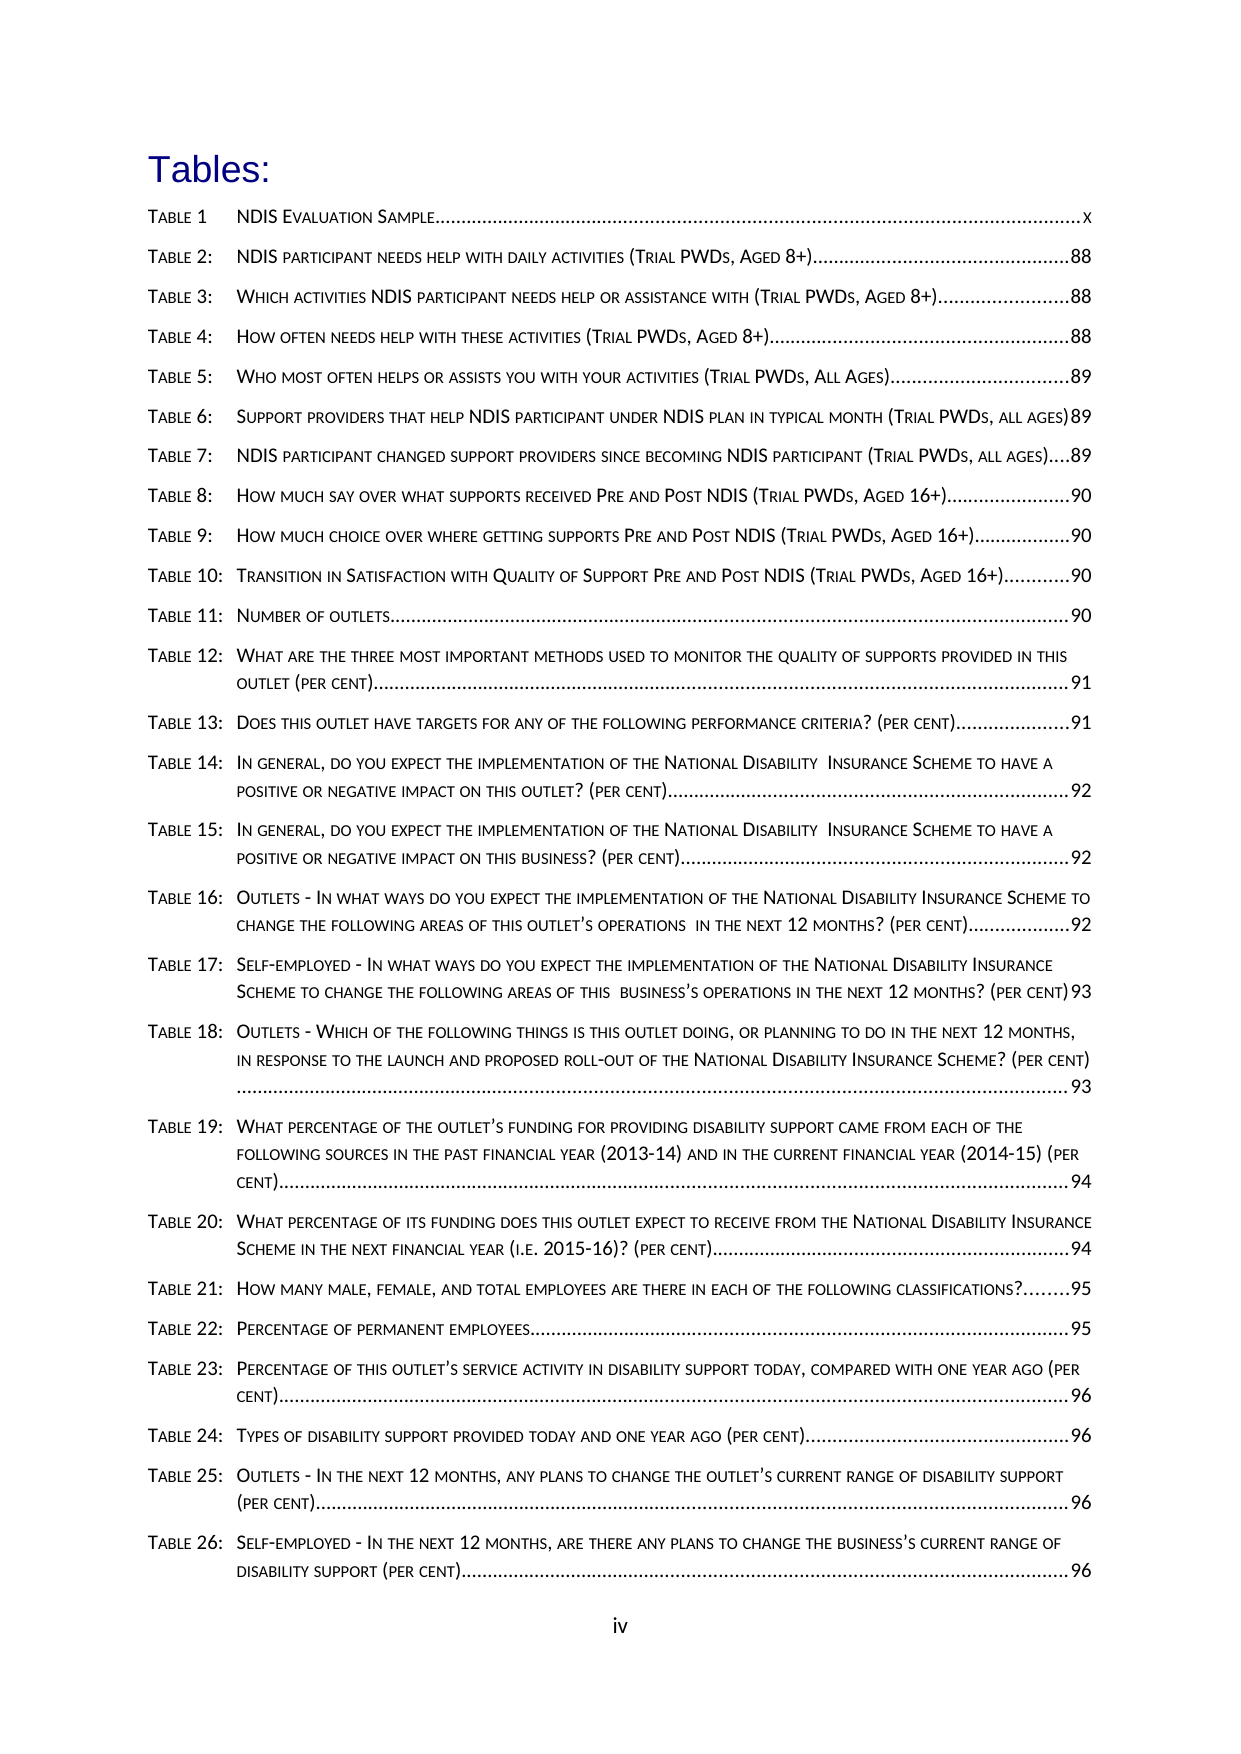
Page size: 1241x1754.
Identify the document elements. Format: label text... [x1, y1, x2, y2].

text Table 12: What are the three most important methods used to monitor the quality of supports provided in this outlet (per cent) 91 [148, 642, 1092, 695]
text Table 1 NDIS Evaluation Sample x [148, 203, 1092, 229]
text Table 6: Support providers that help NDIS participant under NDIS plan in typical month (Trial PWDs, all ages) 89 [148, 403, 1092, 428]
subtitle Tables: [148, 148, 1092, 191]
text Table 7: NDIS participant changed support providers since becoming NDIS participant (Trial PWDs, all ages) 89 [148, 443, 1092, 468]
text Table 11: Number of outlets 90 [148, 602, 1092, 628]
text Table 21: How many male, female, and total employees are there in each of the following classifications? 95 [148, 1275, 1092, 1301]
text Table 9: How much choice over where getting supports Pre and Post NDIS (Trial PWDs, Aged 16+) 90 [148, 522, 1092, 548]
text Table 10: Transition in Satisfaction with Quality of Support Pre and Post NDIS (Trial PWDs, Aged 16+) 90 [148, 562, 1092, 588]
text Table 23: Percentage of this outlet’s service activity in disability support today, compared with one year ago (per cent) 96 [148, 1355, 1092, 1408]
text Table 8: How much say over what supports received Pre and Post NDIS (Trial PWDs, Aged 16+) 90 [148, 483, 1092, 508]
text Table 17: Self-employed - In what ways do you expect the implementation of the National Disability Insurance Scheme to change the following areas of this business’s operations in the next 12 months? (per cent) 93 [148, 951, 1092, 1004]
text Table 26: Self-employed - In the next 12 months, are there any plans to change the business’s current range of disability support (per cent) 96 [148, 1529, 1092, 1582]
text Table 3: Which activities NDIS participant needs help or assistance with (Trial PWDs, Aged 8+) 88 [148, 283, 1092, 308]
text Table 22: Percentage of permanent employees 95 [148, 1315, 1092, 1341]
text Table 18: Outlets - Which of the following things is this outlet doing, or planning to do in the next 12 months, in response to the launch and proposed roll-out of the National Disability Insurance Scheme? (per cent) 93 [148, 1018, 1092, 1099]
text Table 16: Outlets - In what ways do you expect the implementation of the National Disability Insurance Scheme to change the following areas of this outlet’s operations in the next 12 months? (per cent) 92 [148, 884, 1092, 937]
text Table 14: In general, do you expect the implementation of the National Disability Insurance Scheme to have a positive or negative impact on this outlet? (per cent) 92 [148, 749, 1092, 802]
text Table 15: In general, do you expect the implementation of the National Disability Insurance Scheme to have a positive or negative impact on this business? (per cent) 92 [148, 817, 1092, 869]
text Table 19: What percentage of the outlet’s funding for providing disability support came from each of the following sources in the past financial year (2013-14) and in the current financial year (2014-15) (per cent) 94 [148, 1113, 1092, 1193]
text Table 24: Types of disability support provided today and one year ago (per cent) 96 [148, 1422, 1092, 1448]
text Table 13: Does this outlet have targets for any of the following performance criteria? (per cent) 91 [148, 709, 1092, 735]
text Table 20: What percentage of its funding does this outlet expect to receive from the National Disability Insurance Scheme in the next financial year (i.e. 2015-16)? (per cent) 94 [148, 1208, 1092, 1261]
text Table 2: NDIS participant needs help with daily activities (Trial PWDs, Aged 8+) 88 [148, 243, 1092, 269]
text Table 4: How often needs help with these activities (Trial PWDs, Aged 8+) 88 [148, 323, 1092, 348]
text Table 5: Who most often helps or assists you with your activities (Trial PWDs, All Ages) 89 [148, 363, 1092, 388]
text Table 25: Outlets - In the next 12 months, any plans to change the outlet’s current range of disability support (per cent) 96 [148, 1462, 1092, 1515]
